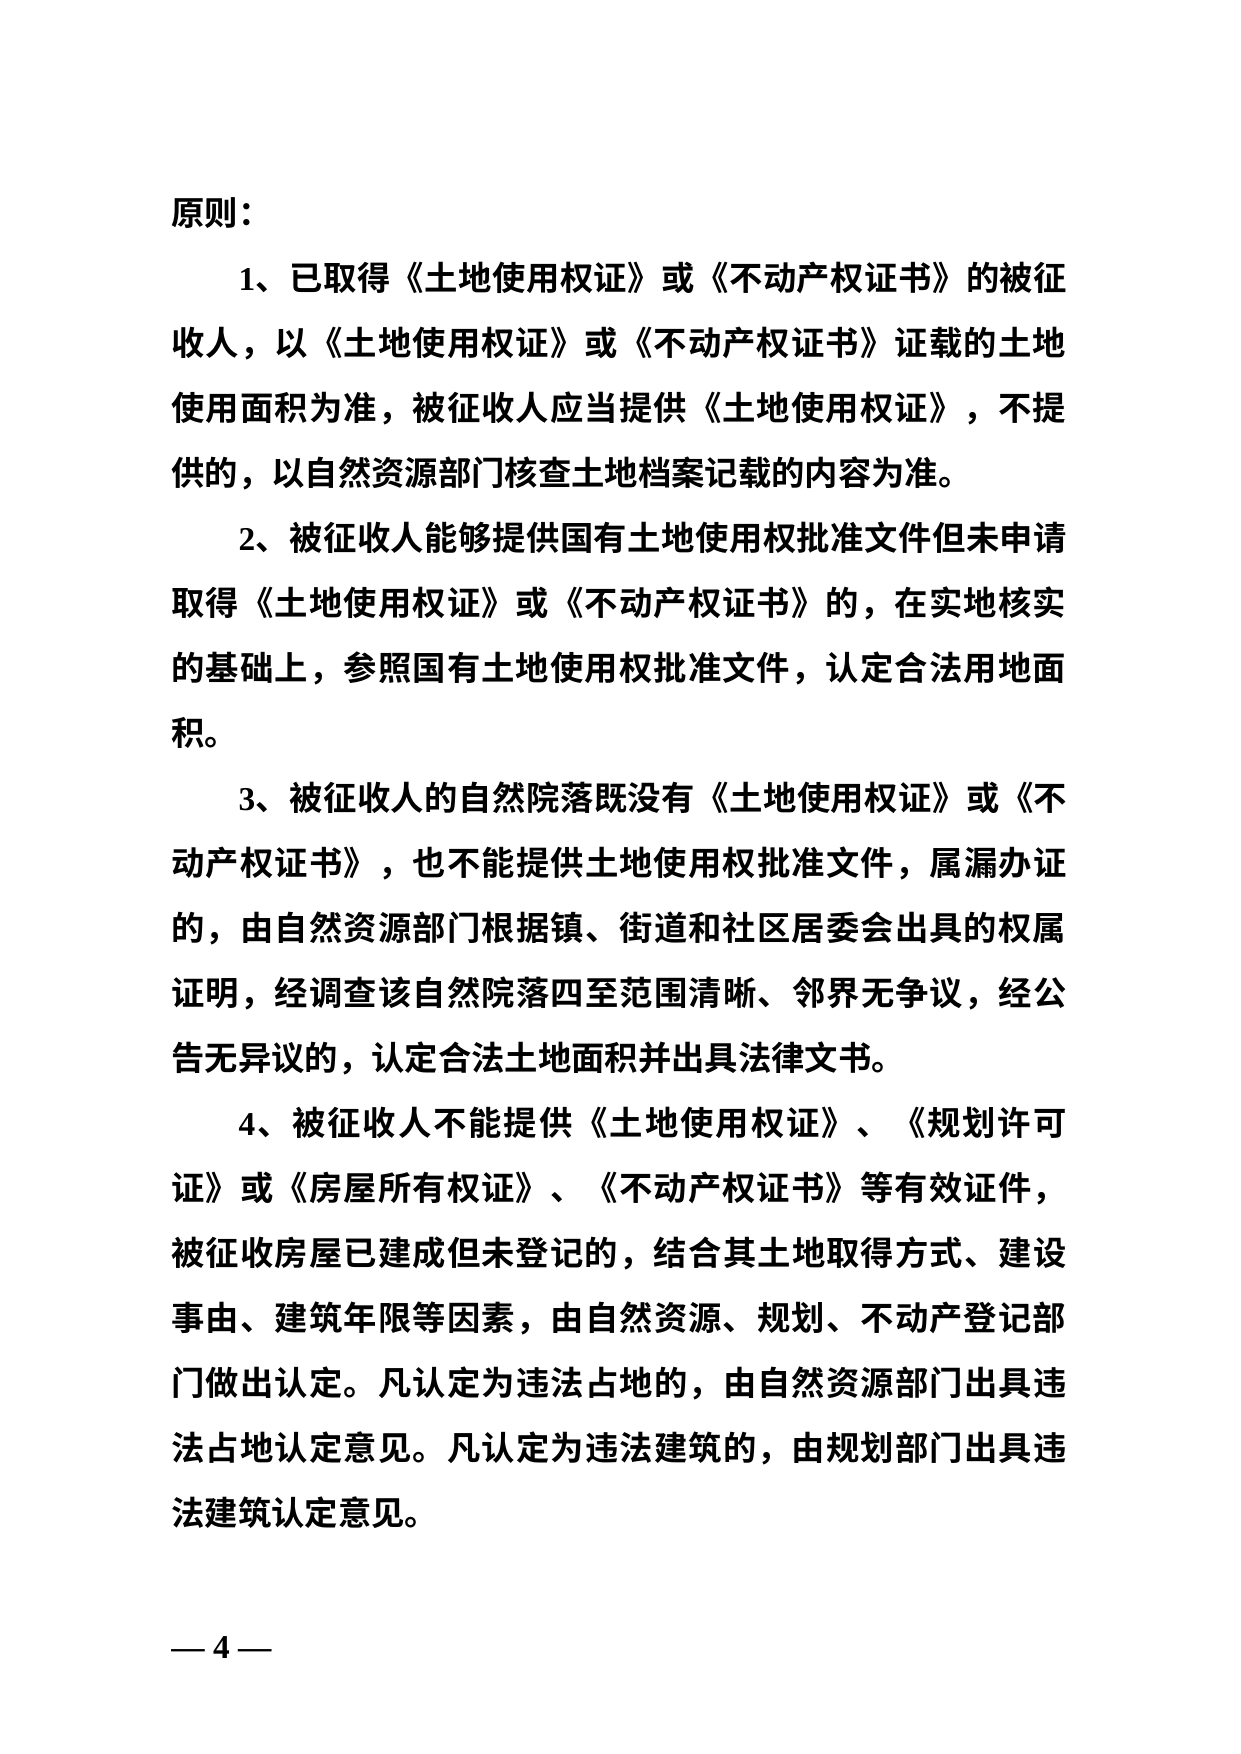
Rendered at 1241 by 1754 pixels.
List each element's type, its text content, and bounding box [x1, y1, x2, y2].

text 3、被征收人的自然院落既没有《土地使用权证》或《不动产权证书》，也不能提供土地使用权批准文件，属漏办证的，由自然资源部门根据镇、街道和社区居委会出具的权属证明，经调查该自然院落四至范围清晰、邻界无争议，经公告无异议的，认定合法土地面积并出具法律文书。 [171, 763, 1069, 1088]
text 4、被征收人不能提供《土地使用权证》、《规划许可证》或《房屋所有权证》、《不动产权证书》等有效证件，被征收房屋已建成但未登记的，结合其土地取得方式、建设事由、建筑年限等因素，由自然资源、规划、不动产登记部门做出认定。凡认定为违法占地的，由自然资源部门出具违法占地认定意见。凡认定为违法建筑的，由规划部门出具违法建筑认定意见。 [171, 1088, 1069, 1543]
text 2、被征收人能够提供国有土地使用权批准文件但未申请取得《土地使用权证》或《不动产权证书》的，在实地核实的基础上，参照国有土地使用权批准文件，认定合法用地面积。 [171, 503, 1069, 763]
text 1、已取得《土地使用权证》或《不动产权证书》的被征收人，以《土地使用权证》或《不动产权证书》证载的土地使用面积为准，被征收人应当提供《土地使用权证》，不提供的，以自然资源部门核查土地档案记载的内容为准。 [171, 243, 1069, 503]
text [171, 178, 1069, 243]
